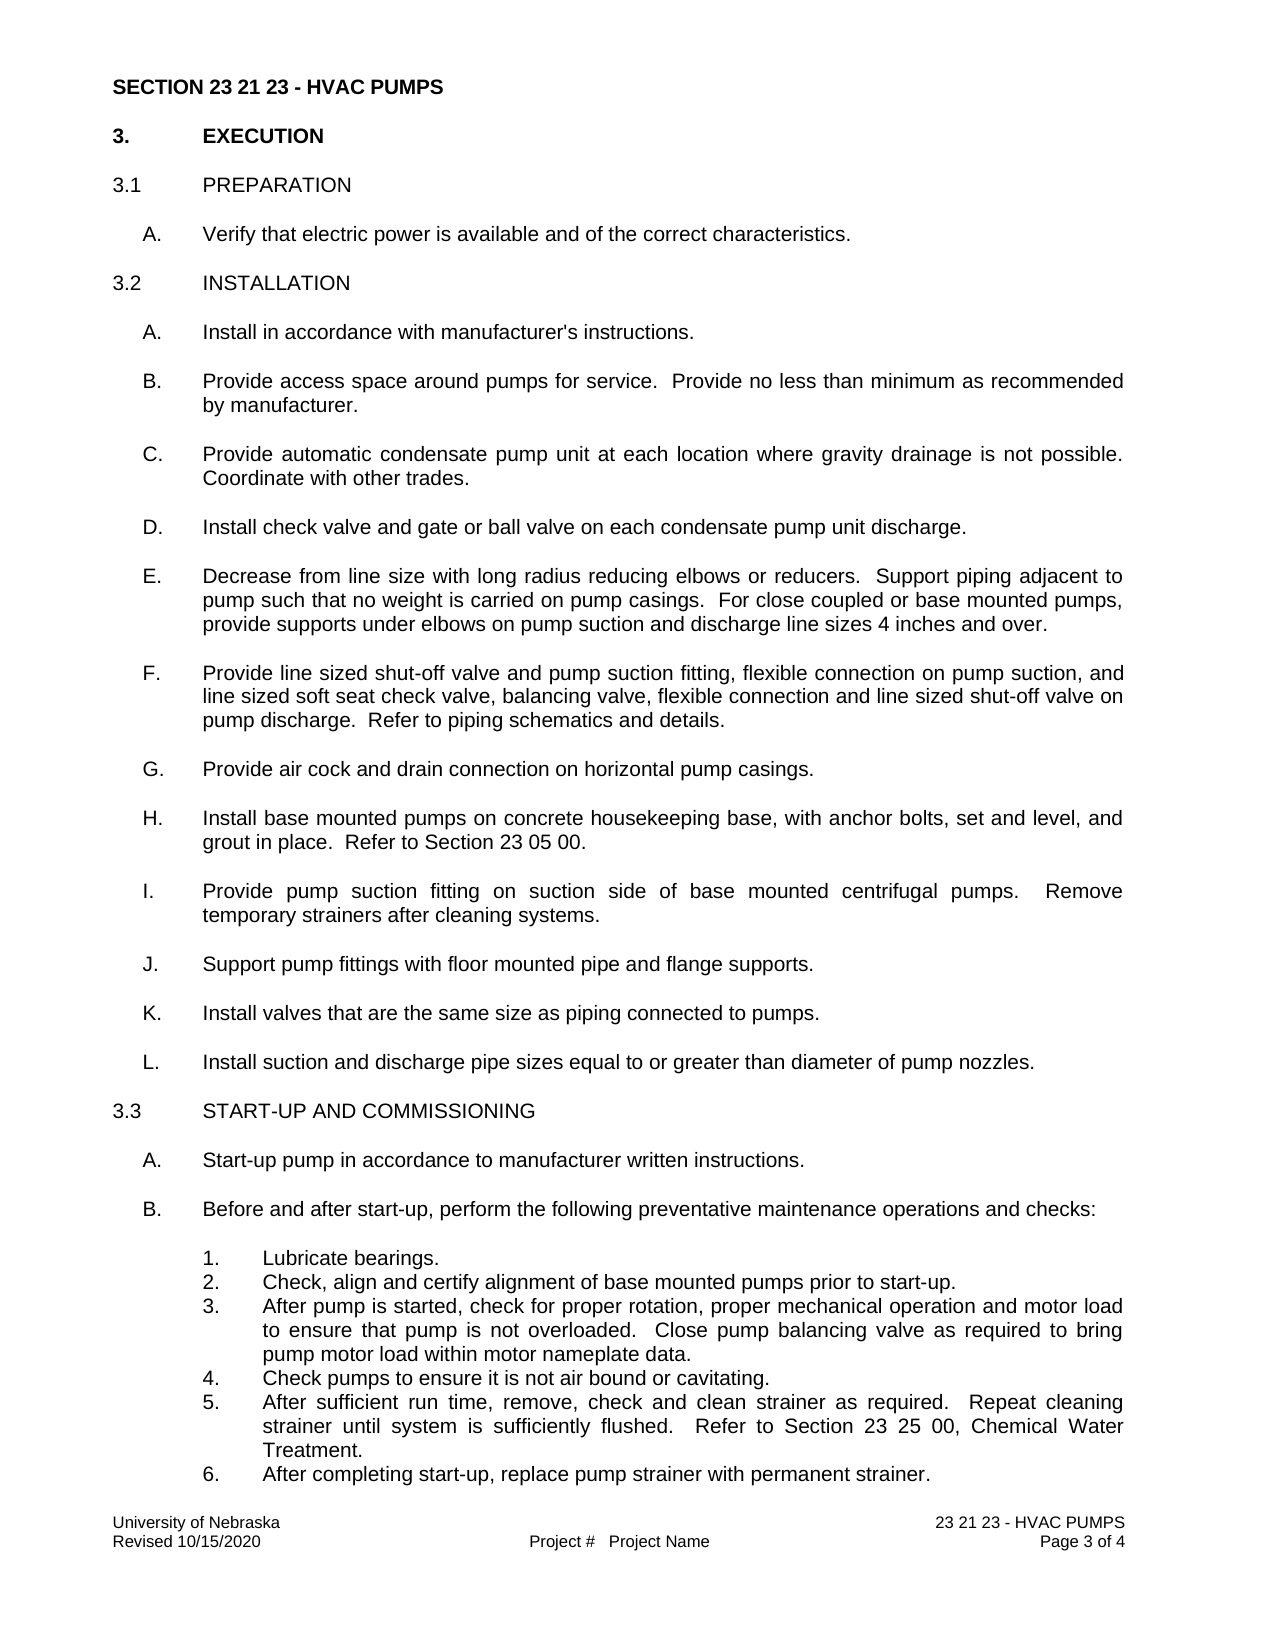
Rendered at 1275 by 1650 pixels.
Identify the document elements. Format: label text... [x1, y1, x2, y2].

subtitle PREPARATION [112, 173, 1125, 197]
subtitle Lubricate bearings. [202, 1246, 1125, 1270]
subtitle Verify that electric power is available and of the correct characteristics. [142, 222, 1125, 246]
subtitle Provide access space around pumps for service. Provide no less than minimum as recommended by manufacturer. [142, 369, 1125, 417]
subtitle Install valves that are the same size as piping connected to pumps. [142, 1001, 1125, 1025]
subtitle Support pump fittings with floor mounted pipe and flange supports. [142, 952, 1125, 976]
subtitle Install suction and discharge pipe sizes equal to or greater than diameter of pump nozzles. [142, 1050, 1125, 1074]
subtitle Provide air cock and drain connection on horizontal pump casings. [142, 757, 1125, 781]
subtitle After completing start-up, replace pump strainer with permanent strainer. [202, 1461, 1125, 1485]
subtitle Provide pump suction fitting on suction side of base mounted centrifugal pumps. Remove temporary strainers after cleaning systems. [142, 879, 1125, 927]
subtitle Check, align and certify alignment of base mounted pumps prior to start-up. [202, 1270, 1125, 1294]
subtitle Start-up pump in accordance to manufacturer written instructions. [142, 1148, 1125, 1172]
subtitle After pump is started, check for proper rotation, proper mechanical operation and motor load to ensure that pump is not overloaded. Close pump balancing valve as required to bring pump motor load within motor nameplate data. [202, 1294, 1125, 1366]
subtitle After sufficient run time, remove, check and clean strainer as required. Repeat cleaning strainer until system is sufficiently flushed. Refer to Section 23 25 00, Chemical Water Treatment. [202, 1389, 1125, 1461]
subtitle EXECUTION [112, 124, 1125, 148]
subtitle START-UP AND COMMISSIONING [112, 1099, 1125, 1123]
subtitle Before and after start-up, perform the following preventative maintenance operations and checks: [142, 1197, 1125, 1221]
subtitle Decrease from line size with long radius reducing elbows or reducers. Support piping adjacent to pump such that no weight is carried on pump casings. For close coupled or base mounted pumps, provide supports under elbows on pump suction and discharge line sizes 4 inches and over. [142, 563, 1125, 635]
subtitle Install base mounted pumps on concrete housekeeping base, with anchor bolts, set and level, and grout in place. Refer to Section 23 05 00. [142, 806, 1125, 854]
subtitle Check pumps to ensure it is not air bound or cavitating. [202, 1366, 1125, 1389]
subtitle INSTALLATION [112, 271, 1125, 295]
subtitle Provide line sized shut-off valve and pump suction fitting, flexible connection on pump suction, and line sized soft seat check valve, balancing valve, flexible connection and line sized shut-off valve on pump discharge. Refer to piping schematics and details. [142, 660, 1125, 732]
subtitle Install check valve and gate or ball valve on each condensate pump unit discharge. [142, 514, 1125, 538]
subtitle Provide automatic condensate pump unit at each location where gravity drainage is not possible. Coordinate with other trades. [142, 442, 1125, 489]
subtitle Install in accordance with manufacturer's instructions. [142, 320, 1125, 344]
